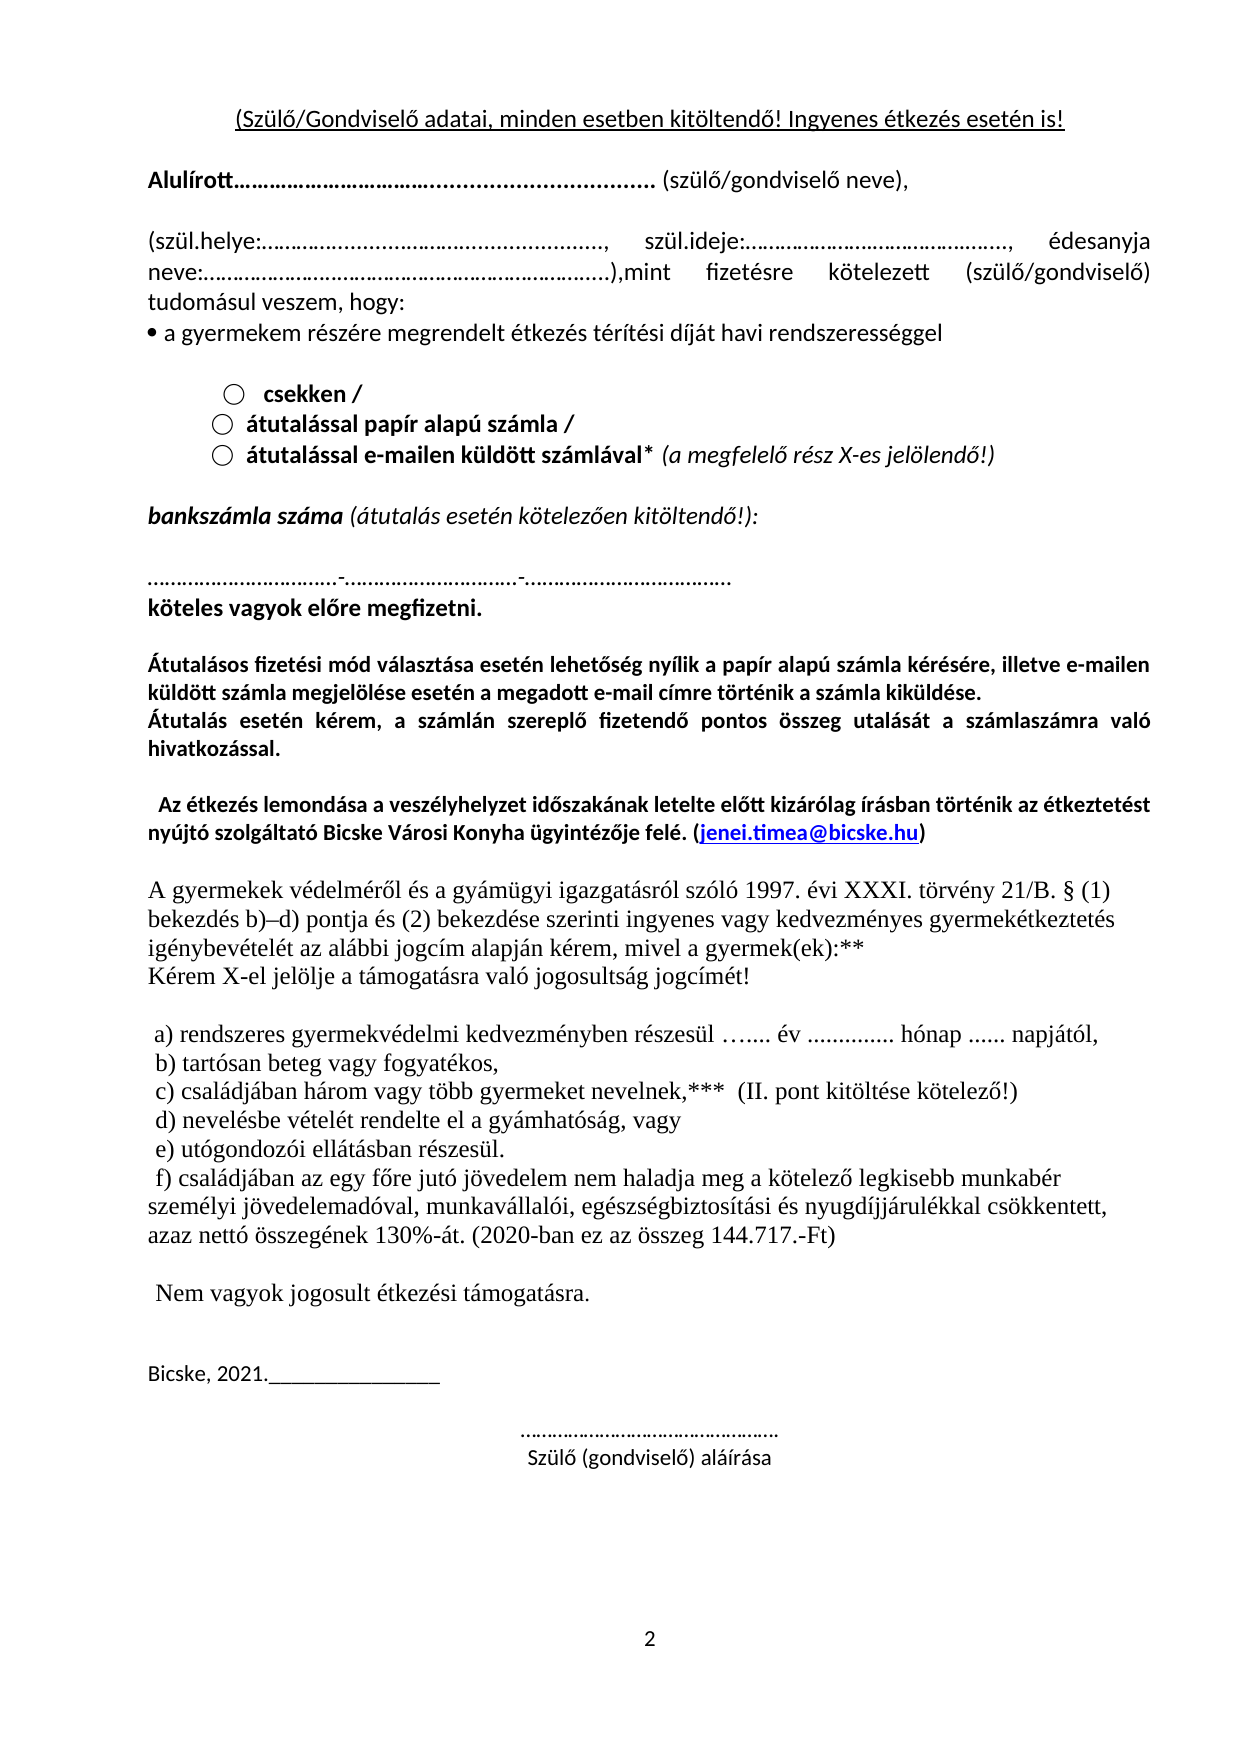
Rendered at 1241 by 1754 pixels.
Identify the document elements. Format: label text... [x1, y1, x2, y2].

text b) tartósan beteg vagy fogyatékos, [148, 1048, 1152, 1076]
text ⃝ átutalással papír alapú számla / [148, 409, 1152, 439]
text a gyermekem részére megrendelt étkezés térítési díját havi rendszerességgel [148, 317, 1152, 348]
text Az étkezés lemondása a veszélyhelyzet időszakának letelte előtt kizárólag írásban történik az étkeztetést nyújtó szolgáltató Bicske Városi Konyha ügyintézője felé. (jenei.timea@bicske.hu) [148, 790, 1152, 846]
text Bicske, 2021._______________ [148, 1359, 1152, 1387]
text ⃝ átutalással e-mailen küldött számlával* (a megfelelő rész X-es jelölendő!) [148, 439, 1152, 470]
text ……………………………-…………………………-……………………………… köteles vagyok előre megfizetni. [148, 561, 1152, 622]
text (Szülő/Gondviselő adatai, minden esetben kitöltendő! Ingyenes étkezés esetén is! [148, 103, 1152, 134]
text Szülő (gondviselő) aláírása [148, 1443, 1152, 1471]
text e) utógondozói ellátásban részesül. [148, 1134, 1152, 1163]
text Alulírott…………………………….................................. (szülő/gondviselő neve), [148, 134, 1152, 195]
text a) rendszeres gyermekvédelmi kedvezményben részesül ….... év .............. hónap ...... napjától, [148, 1019, 1152, 1048]
text d) nevelésbe vételét rendelte el a gyámhatóság, vagy [148, 1105, 1152, 1134]
text f) családjában az egy főre jutó jövedelem nem haladja meg a kötelező legkisebb munkabér személyi jövedelemadóval, munkavállalói, egészségbiztosítási és nyugdíjjárulékkal csökkentett, azaz nettó összegének 130%-át. (2020-ban ez az összeg 144.717.-Ft) [148, 1163, 1152, 1249]
text Kérem X-el jelölje a támogatásra való jogosultság jogcímét! [148, 961, 1152, 990]
text (szül.helye:…………............………......................., szül.ideje:………………….…………….…...., édesanyja neve:…………………..…………………………………….....),mint fizetésre kötelezett (szülő/gondviselő) tudomásul veszem, hogy: [148, 195, 1152, 317]
text bankszámla száma (átutalás esetén kötelezően kitöltendő!): [148, 500, 1152, 531]
text Átutalás esetén kérem, a számlán szereplő fizetendő pontos összeg utalását a számlaszámra való hivatkozással. [148, 706, 1152, 762]
text c) családjában három vagy több gyermeket nevelnek,*** (II. pont kitöltése kötelező!) [148, 1076, 1152, 1105]
text A gyermekek védelméről és a gyámügyi igazgatásról szóló 1997. évi XXXI. törvény 21/B. § (1) bekezdés b)–d) pontja és (2) bekezdése szerinti ingyenes vagy kedvezményes gyermekétkeztetés igénybevételét az alábbi jogcím alapján kérem, mivel a gyermek(ek):** [148, 875, 1152, 961]
text Nem vagyok jogosult étkezési támogatásra. [148, 1278, 1152, 1306]
text …………………………………………. [148, 1415, 1152, 1443]
text Átutalásos fizetési mód választása esetén lehetőség nyílik a papír alapú számla kérésére, illetve e-mailen küldött számla megjelölése esetén a megadott e-mail címre történik a számla kiküldése. [148, 650, 1152, 706]
text ⃝ csekken / [221, 348, 1152, 409]
